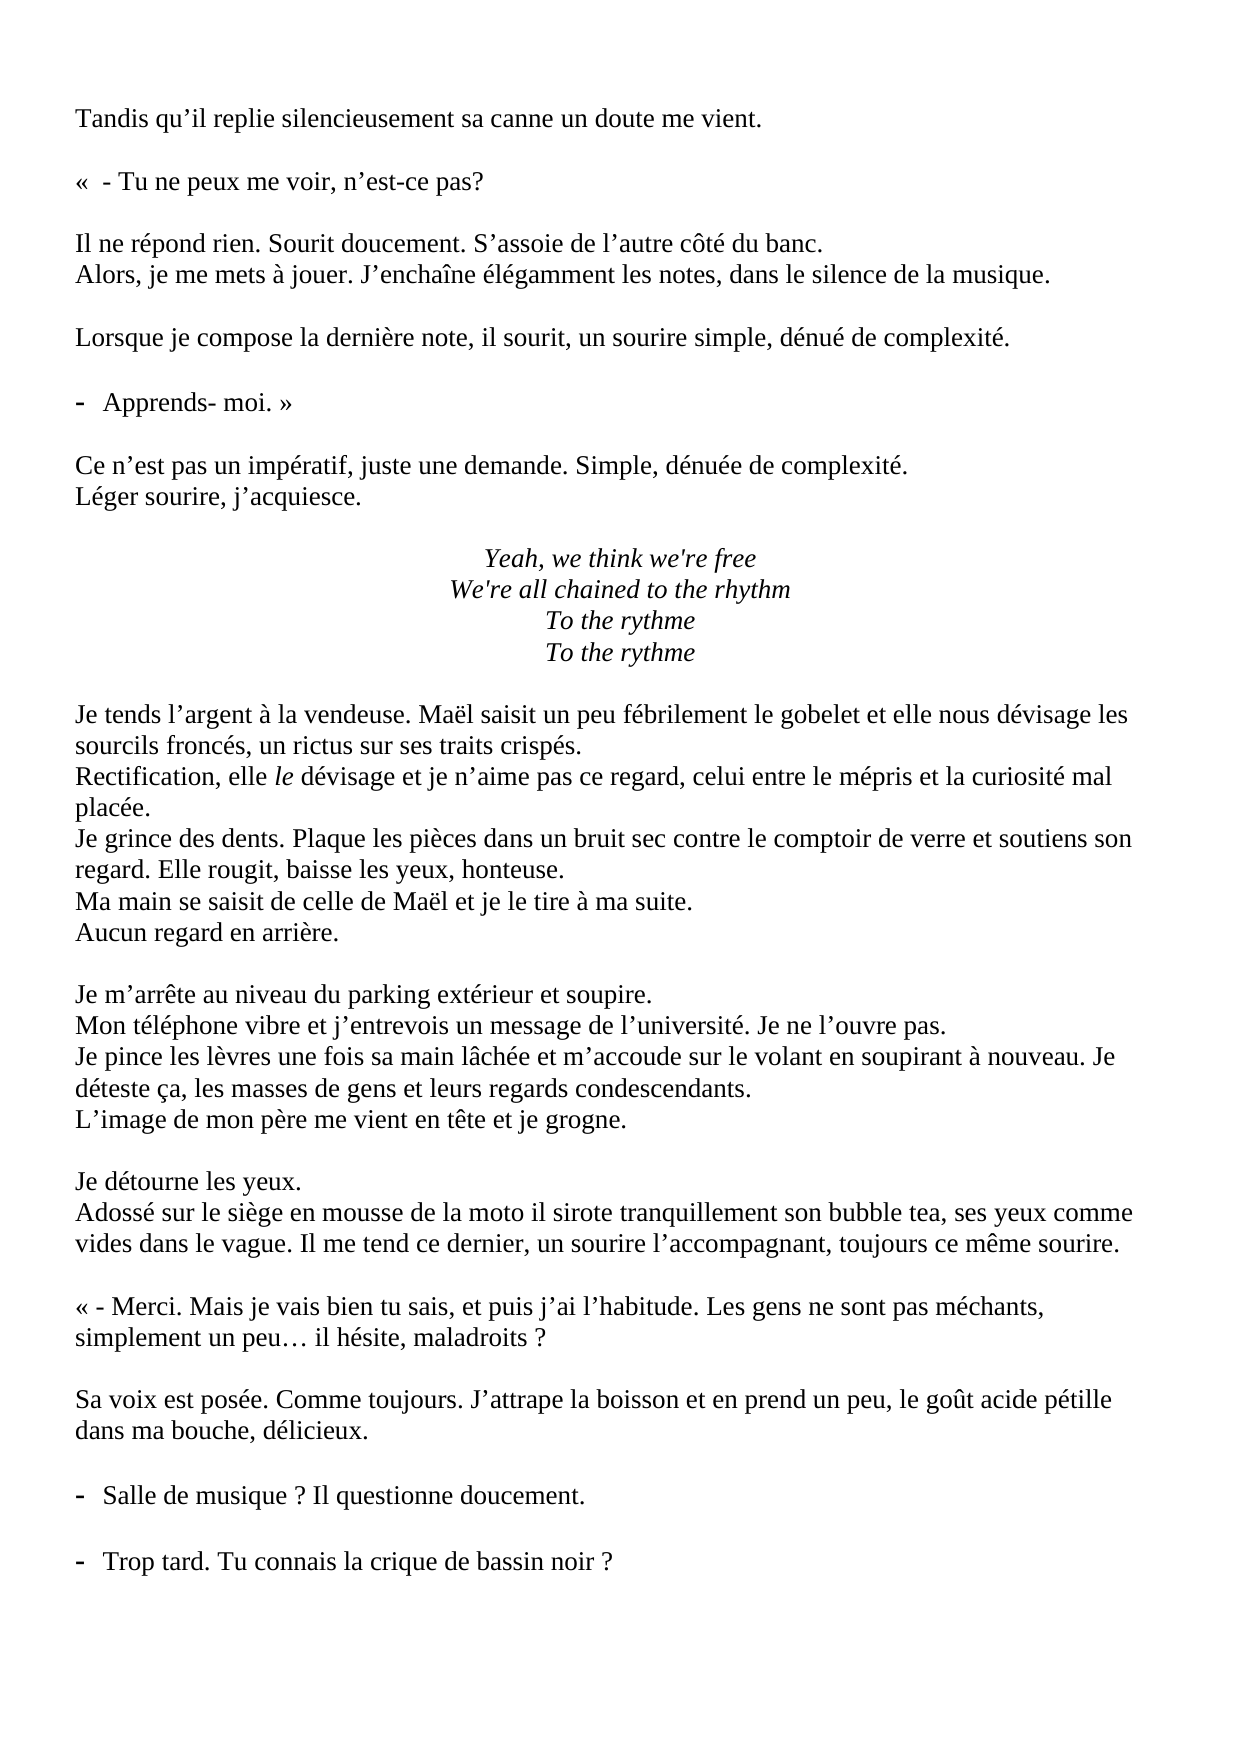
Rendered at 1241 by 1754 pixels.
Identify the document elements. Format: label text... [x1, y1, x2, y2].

text Alors, je me mets à jouer. J’enchaîne élégamment les notes, dans le silence de la musique. [75, 258, 1165, 289]
text We're all chained to the rhythm [75, 573, 1165, 604]
text Yeah, we think we're free [75, 542, 1165, 573]
list Salle de musique ? Il questionne doucement. [75, 1477, 1165, 1511]
text Lorsque je compose la dernière note, il sourit, un sourire simple, dénué de complexité. [75, 321, 1165, 352]
text Aucun regard en arrière. [75, 916, 1165, 947]
text Sa voix est posée. Comme toujours. J’attrape la boisson et en prend un peu, le goût acide pétille dans ma bouche, délicieux. [75, 1383, 1165, 1445]
text Je grince des dents. Plaque les pièces dans un bruit sec contre le comptoir de verre et soutiens son regard. Elle rougit, baisse les yeux, honteuse. [75, 822, 1165, 885]
text Adossé sur le siège en mousse de la moto il sirote tranquillement son bubble tea, ses yeux comme vides dans le vague. Il me tend ce dernier, un sourire l’accompagnant, toujours ce même sourire. [75, 1196, 1165, 1258]
text To the rythme [75, 604, 1165, 636]
text Tandis qu’il replie silencieusement sa canne un doute me vient. [75, 103, 1165, 134]
list Apprends- moi. » [75, 383, 1165, 418]
text Je m’arrête au niveau du parking extérieur et soupire. [75, 978, 1165, 1009]
text Ce n’est pas un impératif, juste une demande. Simple, dénuée de complexité. [75, 449, 1165, 480]
text Ma main se saisit de celle de Maël et je le tire à ma suite. [75, 885, 1165, 916]
text Je tends l’argent à la vendeuse. Maël saisit un peu fébrilement le gobelet et elle nous dévisage les sourcils froncés, un rictus sur ses traits crispés. [75, 698, 1165, 760]
text L’image de mon père me vient en tête et je grogne. [75, 1103, 1165, 1134]
list Trop tard. Tu connais la crique de bassin noir ? [75, 1542, 1165, 1577]
text Je détourne les yeux. [75, 1165, 1165, 1196]
text « - Tu ne peux me voir, n’est-ce pas? [75, 165, 1165, 196]
text Il ne répond rien. Sourit doucement. S’assoie de l’autre côté du banc. [75, 227, 1165, 258]
text Rectification, elle le dévisage et je n’aime pas ce regard, celui entre le mépris et la curiosité mal placée. [75, 760, 1165, 822]
text « - Merci. Mais je vais bien tu sais, et puis j’ai l’habitude. Les gens ne sont pas méchants, simplement un peu… il hésite, maladroits ? [75, 1290, 1165, 1352]
text Mon téléphone vibre et j’entrevois un message de l’université. Je ne l’ouvre pas. [75, 1009, 1165, 1041]
text To the rythme [75, 636, 1165, 667]
text Je pince les lèvres une fois sa main lâchée et m’accoude sur le volant en soupirant à nouveau. Je déteste ça, les masses de gens et leurs regards condescendants. [75, 1041, 1165, 1103]
text Léger sourire, j’acquiesce. [75, 480, 1165, 511]
